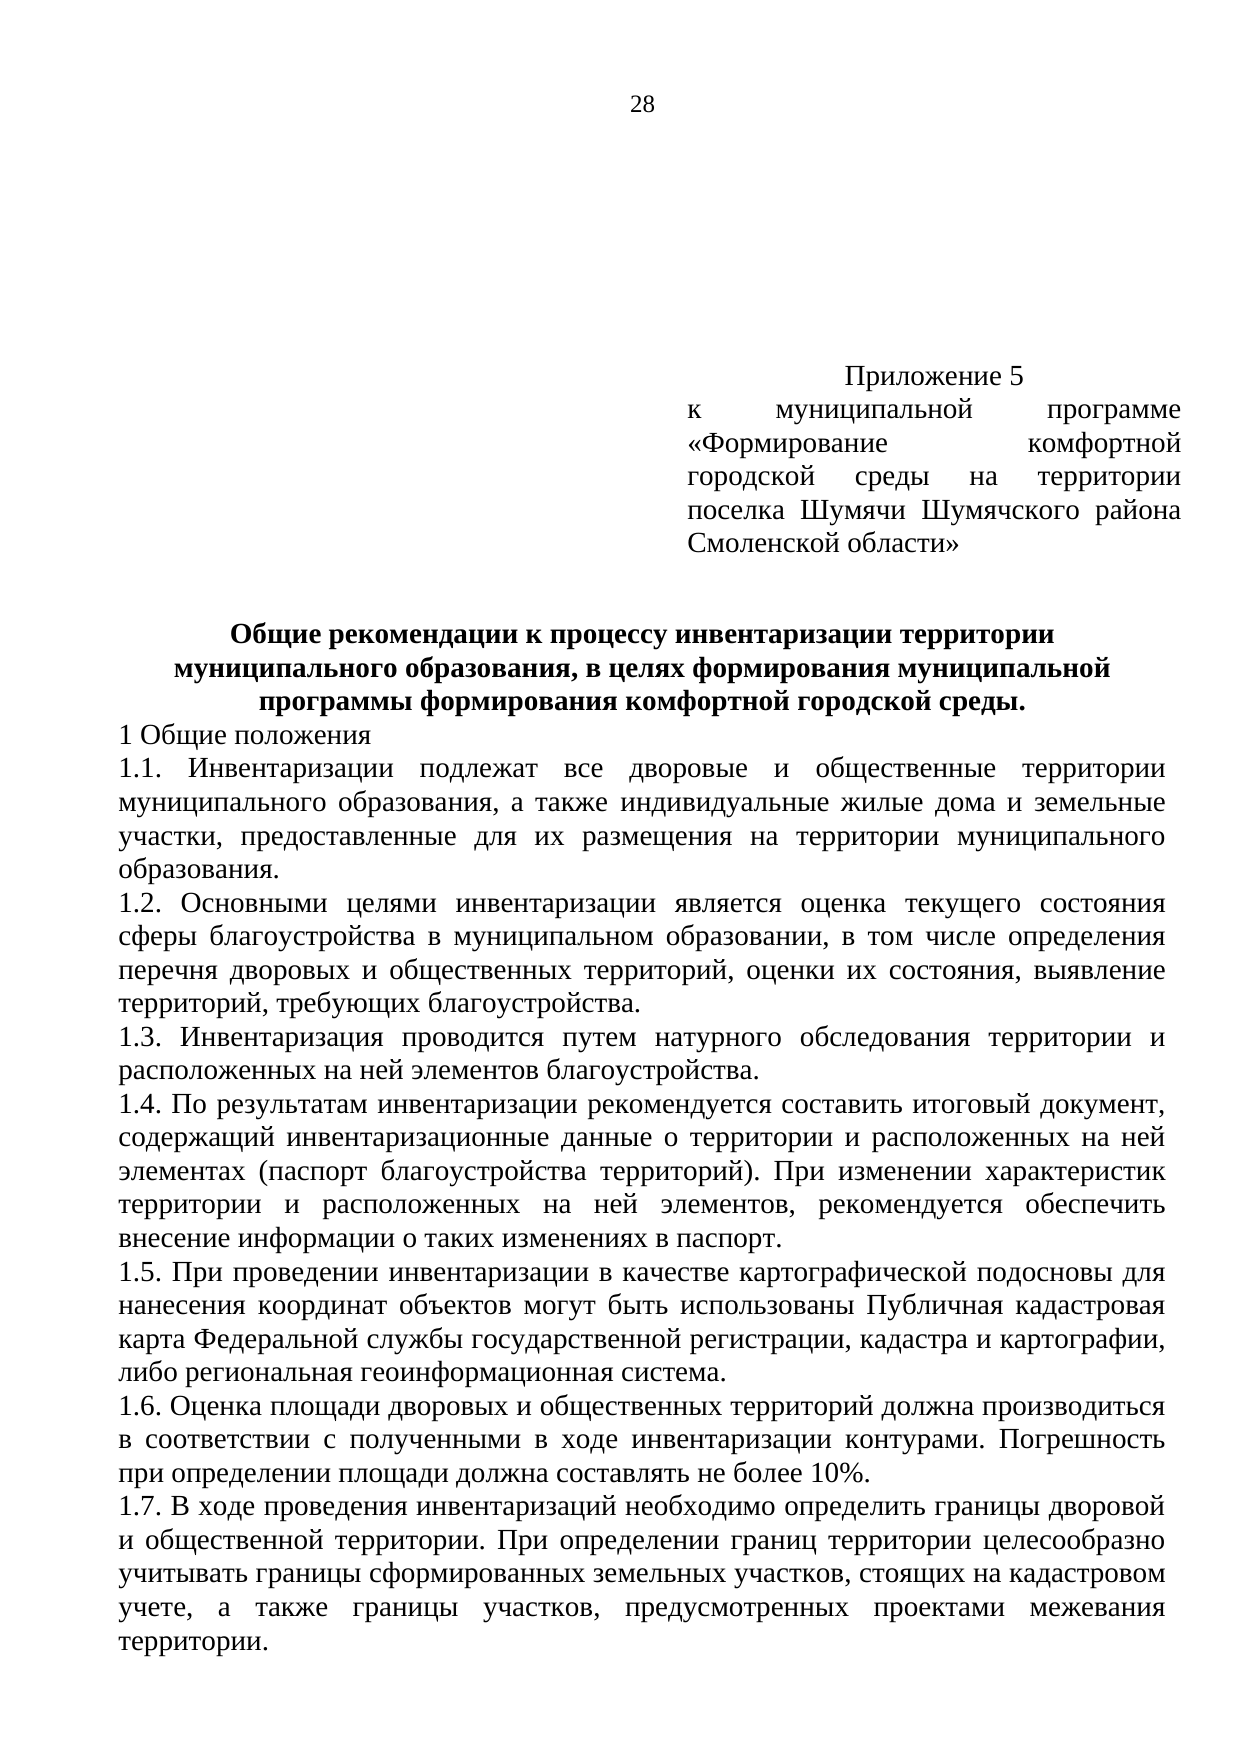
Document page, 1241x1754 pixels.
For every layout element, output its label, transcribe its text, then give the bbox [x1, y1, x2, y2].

text 1.4. По результатам инвентаризации рекомендуется составить итоговый документ, содержащий инвентаризационные данные о территории и расположенных на ней элементах (паспорт благоустройства территорий). При изменении характеристик территории и расположенных на ней элементов, рекомендуется обеспечить внесение информации о таких изменениях в паспорт. [118, 1086, 1166, 1254]
text Общие рекомендации к процессу инвентаризации территории муниципального образования, в целях формирования муниципальной программы формирования комфортной городской среды. [118, 616, 1166, 717]
text 1.5. При проведении инвентаризации в качестве картографической подосновы для нанесения координат объектов могут быть использованы Публичная кадастровая карта Федеральной службы государственной регистрации, кадастра и картографии, либо региональная геоинформационная система. [118, 1254, 1166, 1388]
text 1.1. Инвентаризации подлежат все дворовые и общественные территории муниципального образования, а также индивидуальные жилые дома и земельные участки, предоставленные для их размещения на территории муниципального образования. [118, 751, 1166, 885]
table_header Приложение 5 к муниципальной программе «Формирование комфортной городской среды на территории поселка Шумячи Шумячского района Смоленской области» [676, 291, 1192, 592]
text 1.7. В ходе проведения инвентаризаций необходимо определить границы дворовой и общественной территории. При определении границ территории целесообразно учитывать границы сформированных земельных участков, стоящих на кадастровом учете, а также границы участков, предусмотренных проектами межевания территории. [118, 1488, 1166, 1656]
text 1.2. Основными целями инвентаризации является оценка текущего состояния сферы благоустройства в муниципальном образовании, в том числе определения перечня дворовых и общественных территорий, оценки их состояния, выявление территорий, требующих благоустройства. [118, 885, 1166, 1019]
text 1.3. Инвентаризация проводится путем натурного обследования территории и расположенных на ней элементов благоустройства. [118, 1019, 1166, 1086]
text 1.6. Оценка площади дворовых и общественных территорий должна производиться в соответствии с полученными в ходе инвентаризации контурами. Погрешность при определении площади должна составлять не более 10%. [118, 1388, 1166, 1488]
text 1 Общие положения [118, 717, 1166, 751]
